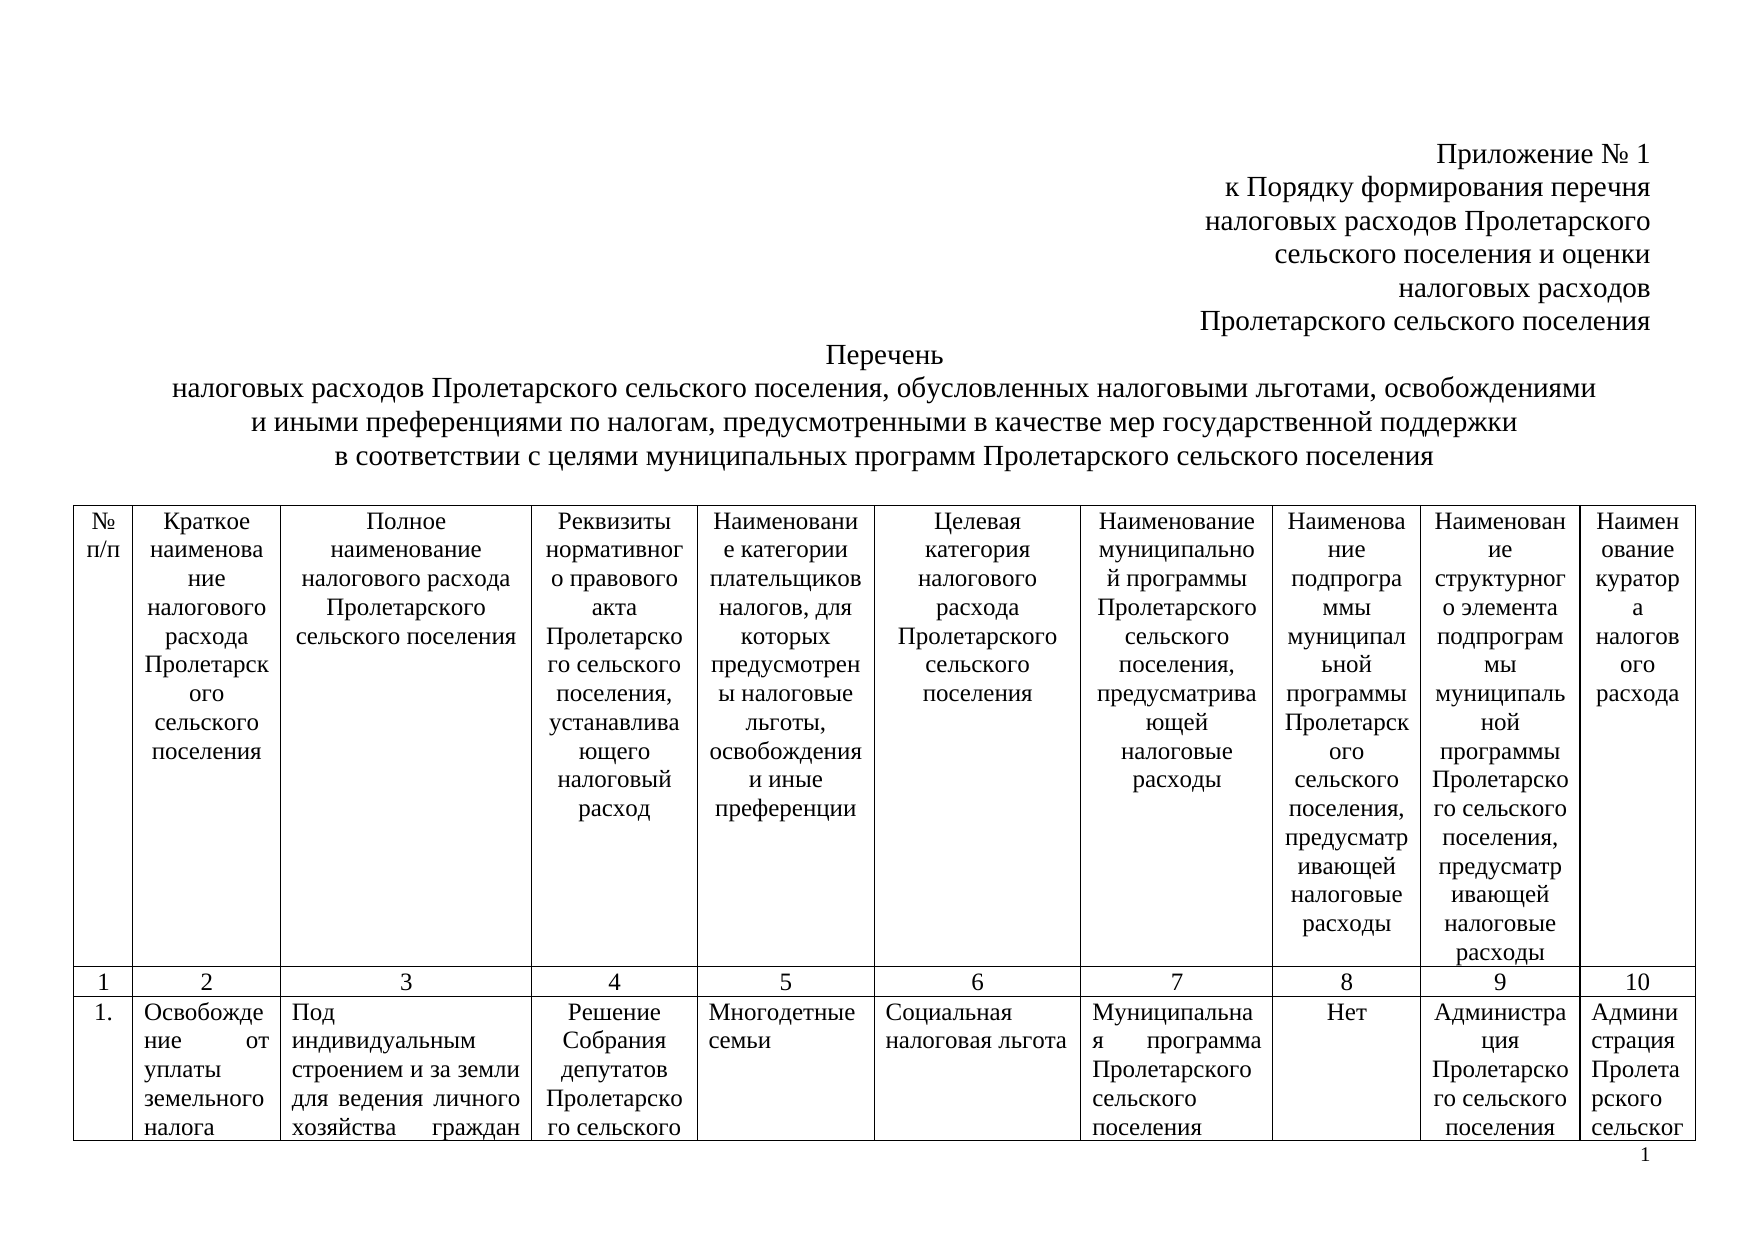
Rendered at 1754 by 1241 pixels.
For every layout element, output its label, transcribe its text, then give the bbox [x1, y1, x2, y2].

text налоговых расходов Пролетарского [118, 203, 1651, 236]
text Перечень [118, 337, 1651, 371]
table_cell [281, 997, 531, 1140]
table_header Наименование подпрограммы муниципальной программы Пролетарского сельского поселения, предусматривающей налоговые расходы [1273, 506, 1420, 966]
table_cell 1. [74, 997, 132, 1140]
table_header Наименование категории плательщиков налогов, для которых предусмотрены налоговые льготы, освобождения и иные преференции [698, 506, 874, 966]
table_header №п/п [74, 506, 132, 966]
table_cell 3 [281, 967, 531, 996]
table_cell Многодетные семьи [698, 997, 874, 1140]
table_cell Нет [1273, 997, 1420, 1140]
table_cell 8 [1273, 967, 1420, 996]
text сельского поселения и оценки [118, 236, 1651, 270]
text налоговых расходов Пролетарского сельского поселения, обусловленных налоговыми льготами, освобождениями [118, 371, 1651, 404]
text Пролетарского сельского поселения [118, 303, 1651, 337]
text к Порядку формирования перечня [118, 169, 1651, 203]
table_cell 7 [1081, 967, 1272, 996]
table_cell 5 [698, 967, 874, 996]
table_cell 2 [133, 967, 280, 996]
table_header Реквизиты нормативного правового акта Пролетарского сельского поселения, устанавливающего налоговый расход [532, 506, 697, 966]
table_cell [1081, 997, 1272, 1140]
text и иными преференциями по налогам, предусмотренными в качестве мер государственной поддержки [118, 404, 1651, 438]
table_cell 1 [74, 967, 132, 996]
table_cell 4 [532, 967, 697, 996]
text Приложение № 1 [118, 136, 1651, 169]
table_cell 10 [1581, 967, 1695, 996]
table_cell 6 [875, 967, 1080, 996]
table_cell 9 [1421, 967, 1579, 996]
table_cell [133, 997, 280, 1140]
table_header Наименование муниципальной программы Пролетарского сельского поселения, предусматривающей налоговые расходы [1081, 506, 1272, 966]
text в соответствии с целями муниципальных программ Пролетарского сельского поселения [118, 438, 1651, 471]
table_header Краткое наименование налогового расхода Пролетарского сельского поселения [133, 506, 280, 966]
table_header Наименование куратора налогового расхода [1581, 506, 1695, 966]
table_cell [875, 997, 1080, 1140]
table_header Наименование структурного элемента подпрограммы муниципальной программы Пролетарского сельского поселения, предусматривающей налоговые расходы [1421, 506, 1579, 966]
text налоговых расходов [118, 270, 1651, 303]
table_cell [1421, 997, 1579, 1140]
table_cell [532, 997, 697, 1140]
table_header Целевая категория налогового расхода Пролетарского сельского поселения [875, 506, 1080, 966]
table_header Полное наименование налогового расхода Пролетарского сельского поселения [281, 506, 531, 966]
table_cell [1581, 997, 1695, 1140]
